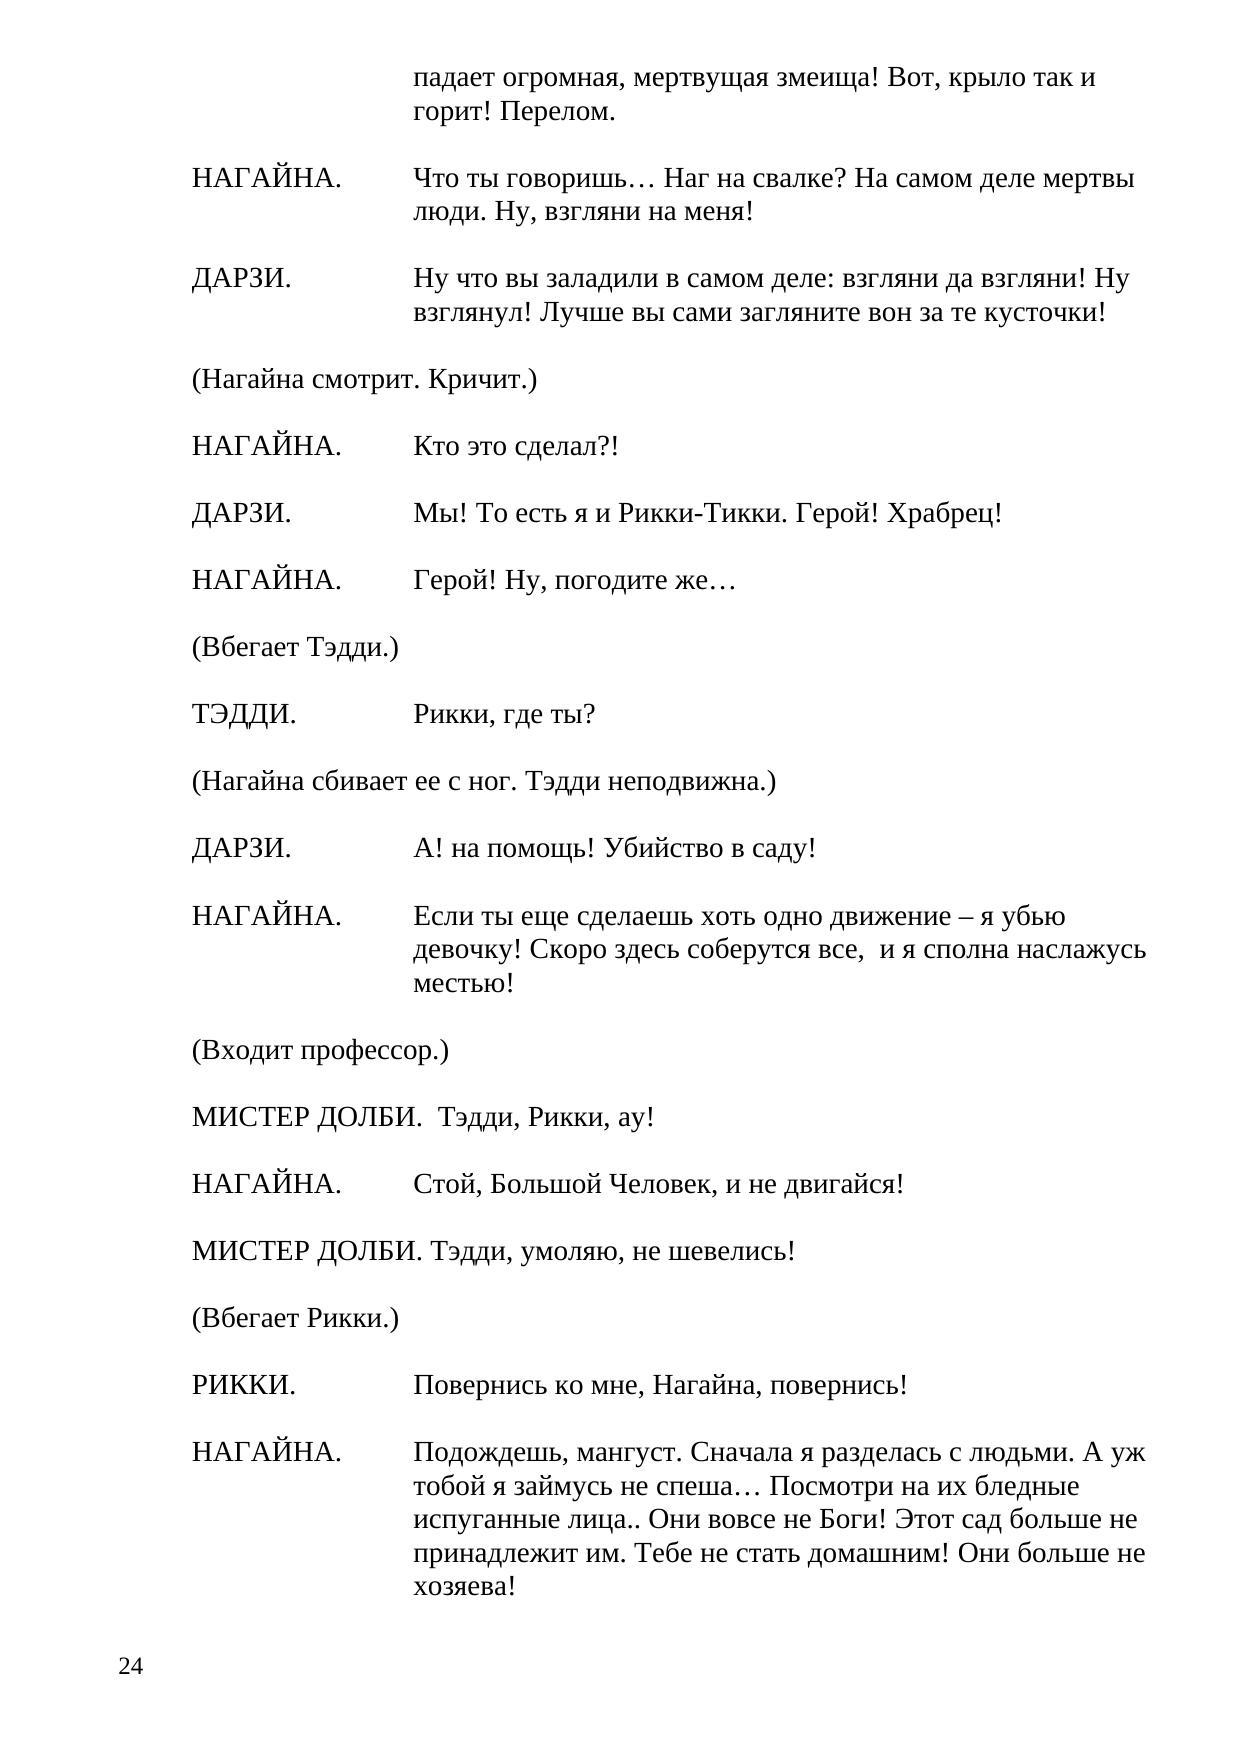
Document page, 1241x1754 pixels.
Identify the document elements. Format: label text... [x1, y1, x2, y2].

text НАГАЙНА. Герой! Ну, погодите же… [192, 562, 1181, 596]
text ДАРЗИ. Ну что вы заладили в самом деле: взгляни да взгляни! Ну взглянул! Лучше вы сами загляните вон за те кусточки! [192, 260, 1181, 327]
text (Входит профессор.) [192, 1032, 1181, 1065]
text РИККИ. Повернись ко мне, Нагайна, повернись! [192, 1367, 1181, 1401]
text (Нагайна смотрит. Кричит.) [192, 361, 1181, 394]
text НАГАЙНА. Подождешь, мангуст. Сначала я разделась с людьми. А уж тобой я займусь не спеша… Посмотри на их бледные испуганные лица.. Они вовсе не Боги! Этот сад больше не принадлежит им. Тебе не стать домашним! Они больше не хозяева! [192, 1434, 1181, 1602]
text МИСТЕР ДОЛБИ. Тэдди, умоляю, не шевелись! [192, 1233, 1181, 1267]
text МИСТЕР ДОЛБИ. Тэдди, Рикки, ау! [192, 1099, 1181, 1132]
text (Вбегает Тэдди.) [192, 629, 1181, 663]
text ДАРЗИ. Мы! То есть я и Рикки-Тикки. Герой! Храбрец! [192, 495, 1181, 529]
text ТЭДДИ. Рикки, где ты? [192, 696, 1181, 730]
text НАГАЙНА. Кто это сделал?! [192, 428, 1181, 462]
text НАГАЙНА. Что ты говоришь… Наг на свалке? На самом деле мертвы люди. Ну, взгляни на меня! [192, 160, 1181, 227]
text НАГАЙНА. Если ты еще сделаешь хоть одно движение – я убью девочку! Скоро здесь соберутся все, и я сполна наслажусь местью! [192, 898, 1181, 998]
text (Вбегает Рикки.) [192, 1300, 1181, 1334]
text ДАРЗИ. А! на помощь! Убийство в саду! [192, 831, 1181, 864]
text НАГАЙНА. Стой, Большой Человек, и не двигайся! [192, 1166, 1181, 1199]
text (Нагайна сбивает ее с ног. Тэдди неподвижна.) [192, 763, 1181, 797]
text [192, 59, 1181, 126]
